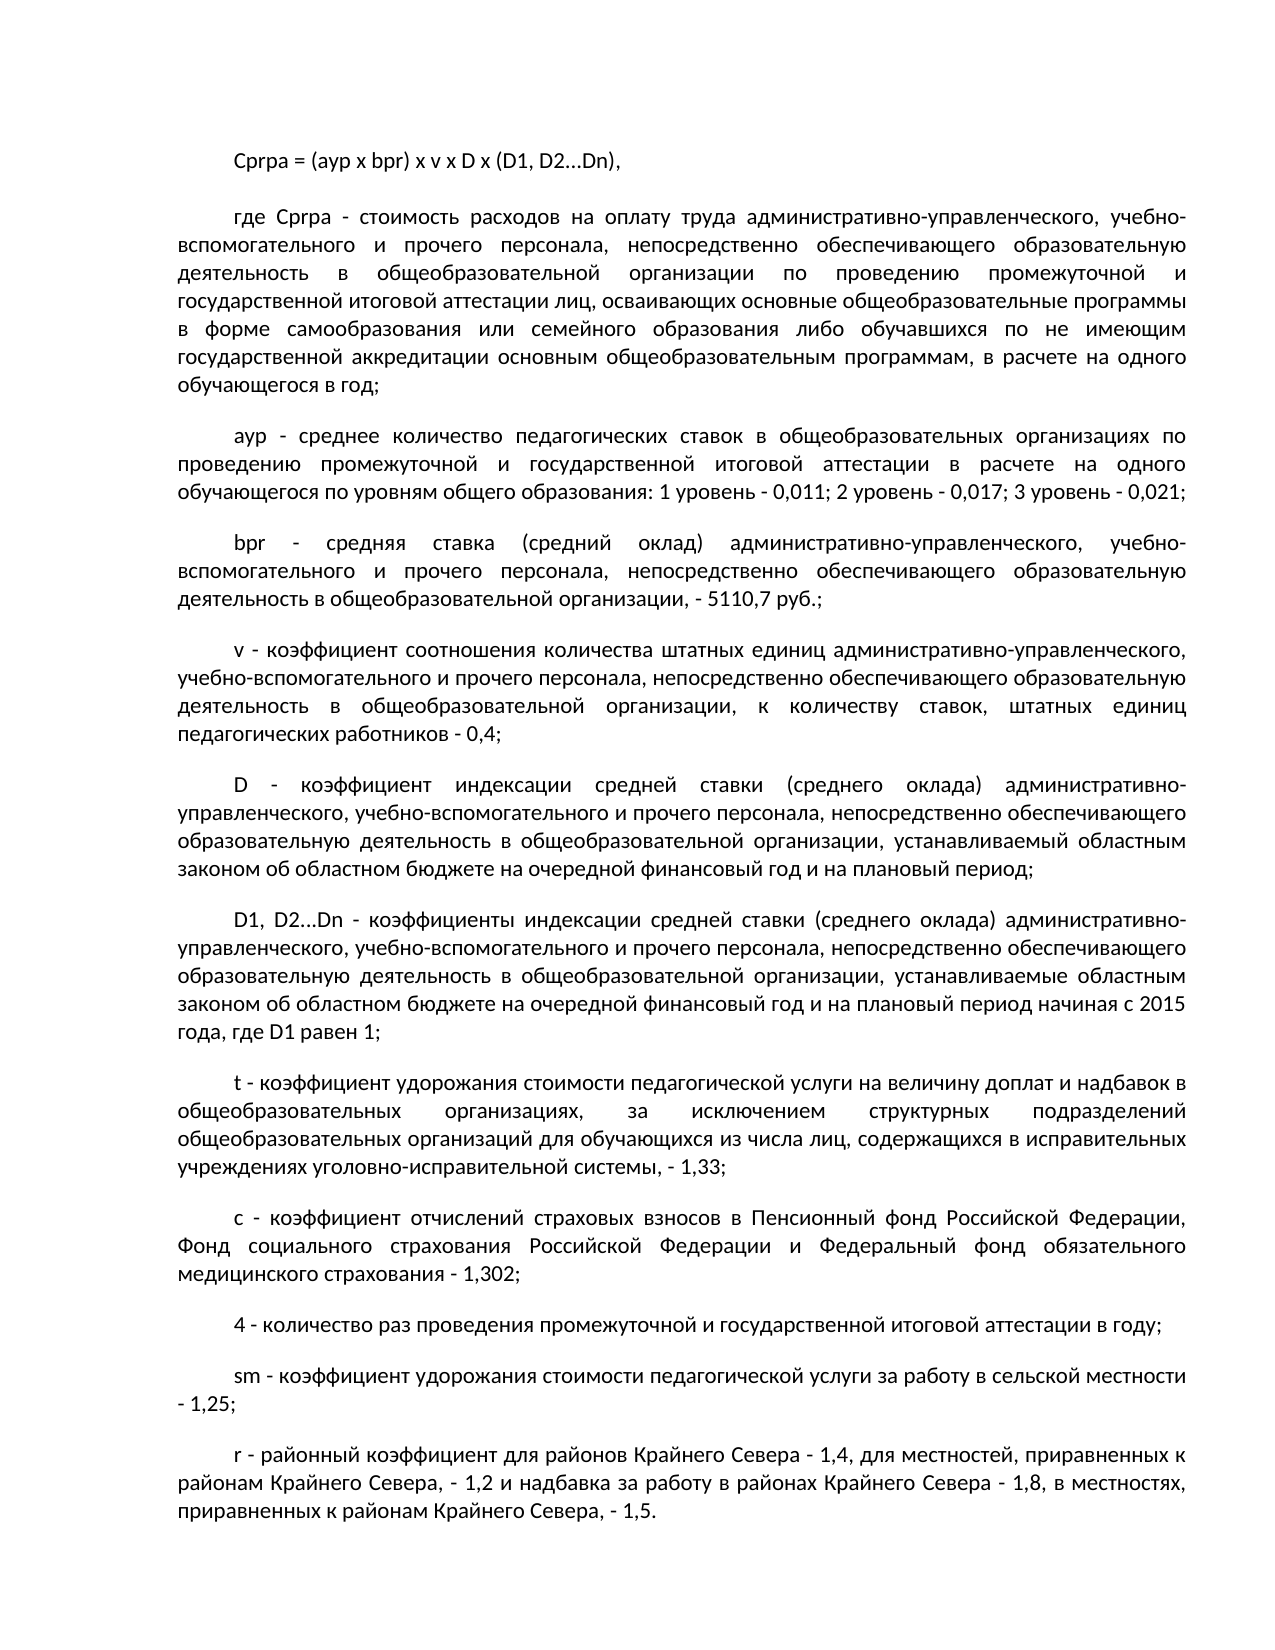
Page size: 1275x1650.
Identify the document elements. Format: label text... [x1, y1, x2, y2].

text D1, D2...Dn - коэффициенты индексации средней ставки (среднего оклада) административно-управленческого, учебно-вспомогательного и прочего персонала, непосредственно обеспечивающего образовательную деятельность в общеобразовательной организации, устанавливаемые областным законом об областном бюджете на очередной финансовый год и на плановый период начиная с 2015 года, где D1 равен 1; [177, 905, 1186, 1045]
text c - коэффициент отчислений страховых взносов в Пенсионный фонд Российской Федерации, Фонд социального страхования Российской Федерации и Федеральный фонд обязательного медицинского страхования - 1,302; [177, 1203, 1186, 1287]
text Cprpa = (ayp x bpr) x v x D x (D1, D2...Dn), [177, 146, 1186, 174]
text bpr - средняя ставка (средний оклад) административно-управленческого, учебно-вспомогательного и прочего персонала, непосредственно обеспечивающего образовательную деятельность в общеобразовательной организации, - 5110,7 руб.; [177, 528, 1186, 612]
text v - коэффициент соотношения количества штатных единиц административно-управленческого, учебно-вспомогательного и прочего персонала, непосредственно обеспечивающего образовательную деятельность в общеобразовательной организации, к количеству ставок, штатных единиц педагогических работников - 0,4; [177, 635, 1186, 747]
text D - коэффициент индексации средней ставки (среднего оклада) административно-управленческого, учебно-вспомогательного и прочего персонала, непосредственно обеспечивающего образовательную деятельность в общеобразовательной организации, устанавливаемый областным законом об областном бюджете на очередной финансовый год и на плановый период; [177, 770, 1186, 882]
text sm - коэффициент удорожания стоимости педагогической услуги за работу в сельской местности - 1,25; [177, 1361, 1186, 1417]
text где Cprpa - стоимость расходов на оплату труда административно-управленческого, учебно-вспомогательного и прочего персонала, непосредственно обеспечивающего образовательную деятельность в общеобразовательной организации по проведению промежуточной и государственной итоговой аттестации лиц, осваивающих основные общеобразовательные программы в форме самообразования или семейного образования либо обучавшихся по не имеющим государственной аккредитации основным общеобразовательным программам, в расчете на одного обучающегося в год; [177, 202, 1186, 398]
text ayp - среднее количество педагогических ставок в общеобразовательных организациях по проведению промежуточной и государственной итоговой аттестации в расчете на одного обучающегося по уровням общего образования: 1 уровень - 0,011; 2 уровень - 0,017; 3 уровень - 0,021; [177, 421, 1186, 505]
text r - районный коэффициент для районов Крайнего Севера - 1,4, для местностей, приравненных к районам Крайнего Севера, - 1,2 и надбавка за работу в районах Крайнего Севера - 1,8, в местностях, приравненных к районам Крайнего Севера, - 1,5. [177, 1440, 1186, 1524]
text t - коэффициент удорожания стоимости педагогической услуги на величину доплат и надбавок в общеобразовательных организациях, за исключением структурных подразделений общеобразовательных организаций для обучающихся из числа лиц, содержащихся в исправительных учреждениях уголовно-исправительной системы, - 1,33; [177, 1068, 1186, 1180]
text 4 - количество раз проведения промежуточной и государственной итоговой аттестации в году; [177, 1310, 1186, 1338]
